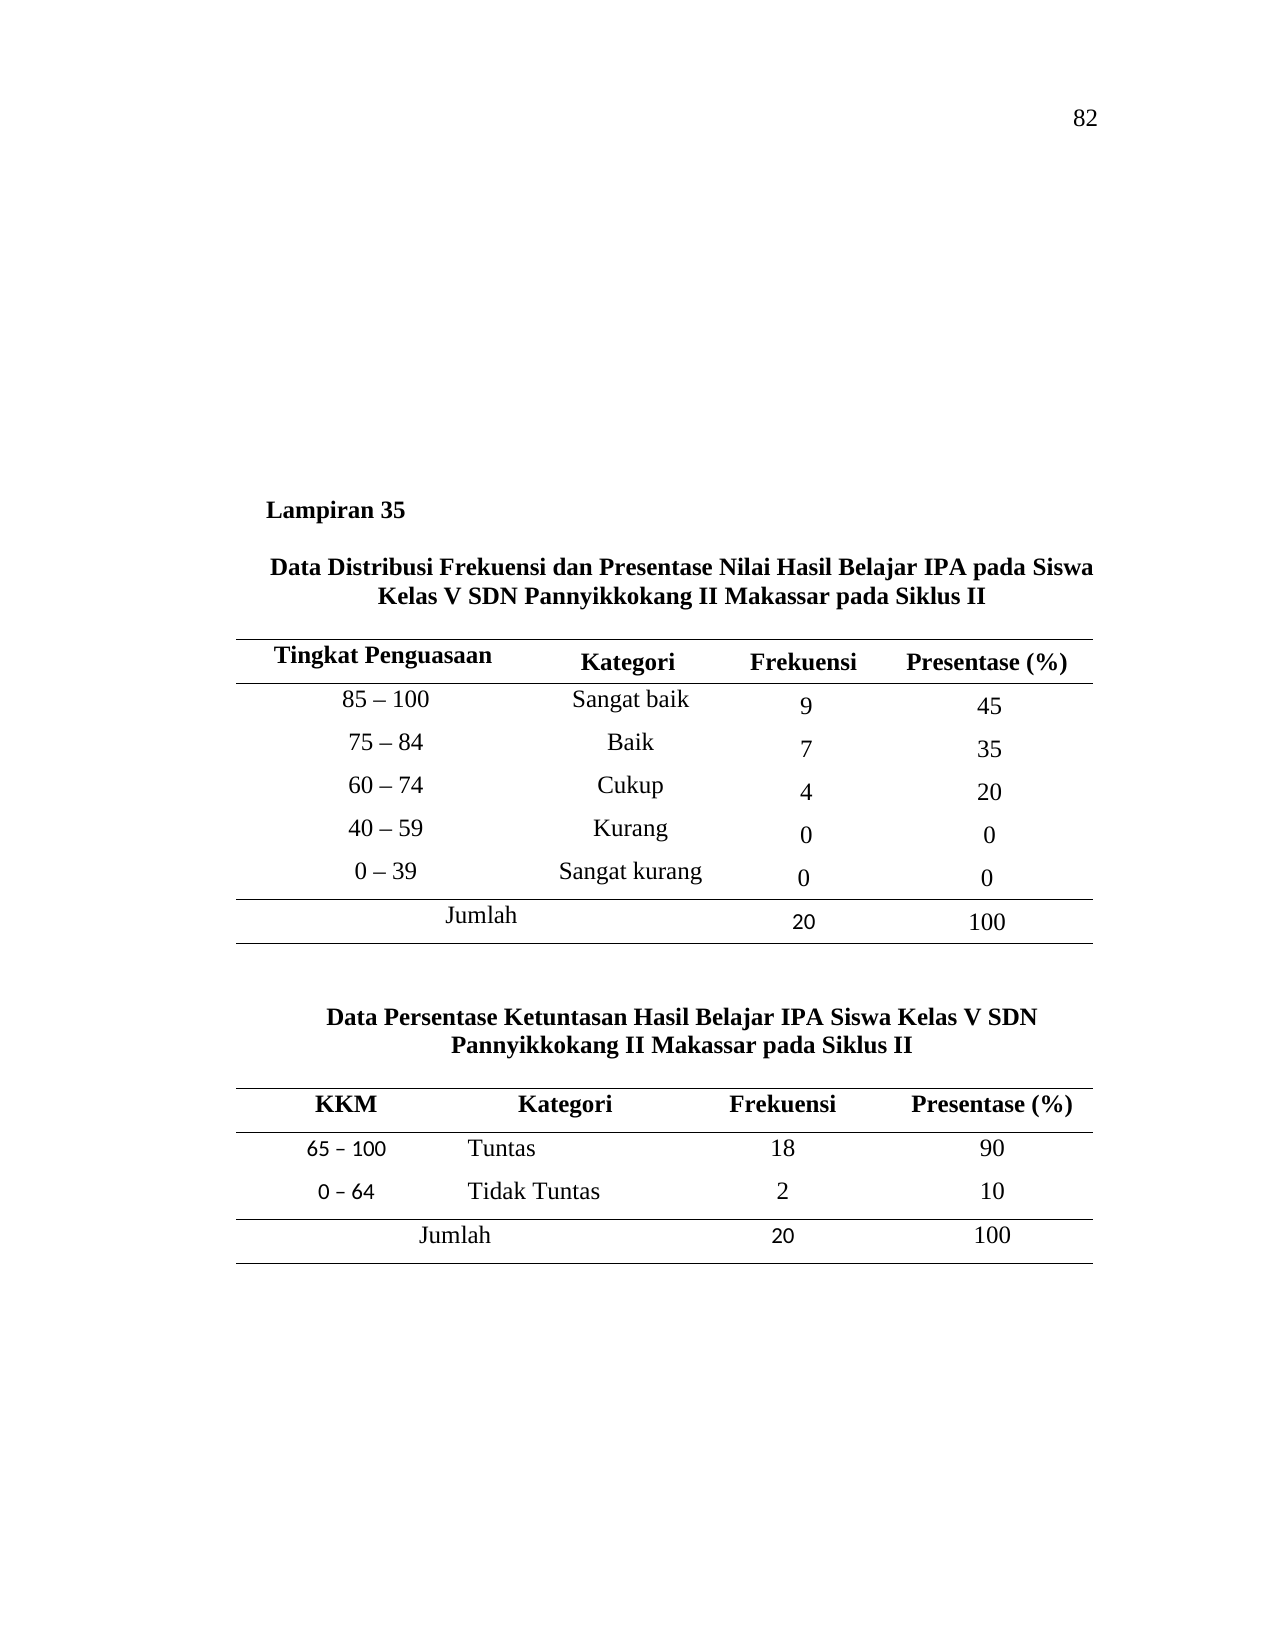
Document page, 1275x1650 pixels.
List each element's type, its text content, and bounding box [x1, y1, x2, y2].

table_header Tingkat Penguasaan [236, 640, 535, 683]
table_cell Cukup [535, 770, 726, 813]
table_header Frekuensi [726, 640, 886, 683]
table_header Presentase (%) [886, 640, 1093, 683]
table_cell 4 [726, 770, 886, 813]
table_cell 65 – 100 [236, 1133, 456, 1176]
table_cell Tidak Tuntas [456, 1176, 674, 1219]
table_header KKM [236, 1089, 456, 1132]
table_cell 0 [726, 856, 886, 899]
table_cell 85 – 100 [236, 684, 535, 727]
table_cell 45 [886, 684, 1093, 727]
table_cell 20 [726, 900, 886, 943]
table_cell 75 – 84 [236, 727, 535, 770]
table_cell 10 [891, 1176, 1093, 1219]
table_cell Baik [535, 727, 726, 770]
table_cell Sangat kurang [535, 856, 726, 899]
table_cell Kurang [535, 813, 726, 856]
table_cell 9 [726, 684, 886, 727]
table_cell Jumlah [236, 900, 726, 943]
table_cell 100 [886, 900, 1093, 943]
table_cell 40 – 59 [236, 813, 535, 856]
table_header Frekuensi [674, 1089, 891, 1132]
table_cell 7 [726, 727, 886, 770]
table_cell 0 [886, 813, 1093, 856]
text Lampiran 35 [266, 495, 1098, 524]
table_cell 60 – 74 [236, 770, 535, 813]
table_cell 90 [891, 1133, 1093, 1176]
table_cell 100 [891, 1220, 1093, 1263]
table_cell 0 [726, 813, 886, 856]
table_cell 18 [674, 1133, 891, 1176]
text Data Distribusi Frekuensi dan Presentase Nilai Hasil Belajar IPA pada Siswa Kelas V SDN Pannyikkokang II Makassar pada Siklus II [266, 552, 1098, 610]
text Data Persentase Ketuntasan Hasil Belajar IPA Siswa Kelas V SDN Pannyikkokang II Makassar pada Siklus II [266, 1002, 1098, 1059]
table_header Kategori [456, 1089, 674, 1132]
table_cell 20 [674, 1220, 891, 1263]
table_cell 0 – 39 [236, 856, 535, 899]
table_cell 20 [886, 770, 1093, 813]
table_cell Sangat baik [535, 684, 726, 727]
table_cell Jumlah [236, 1220, 674, 1263]
table_cell 0 – 64 [236, 1176, 456, 1219]
table_header Kategori [535, 640, 726, 683]
table_cell 2 [674, 1176, 891, 1219]
table_header Presentase (%) [891, 1089, 1093, 1132]
table_cell 0 [886, 856, 1093, 899]
table_cell Tuntas [456, 1133, 674, 1176]
table_cell 35 [886, 727, 1093, 770]
